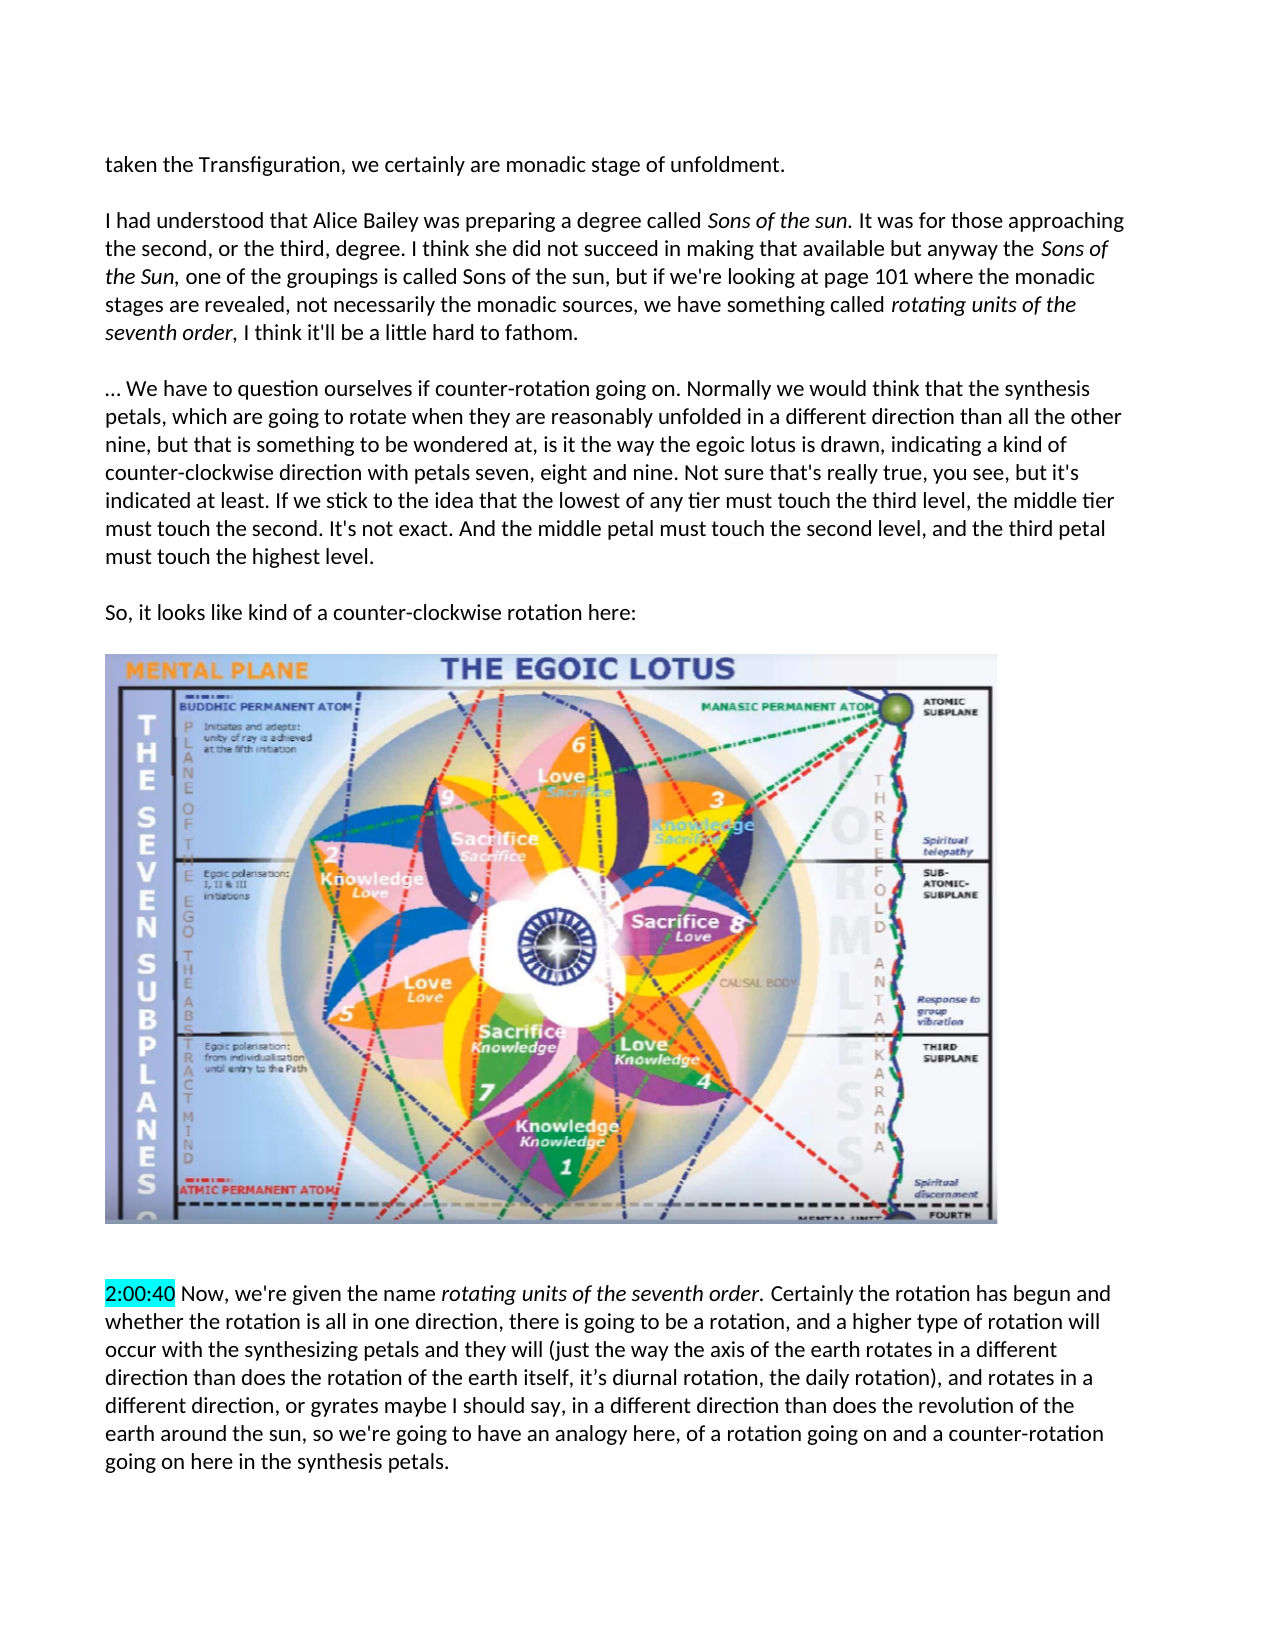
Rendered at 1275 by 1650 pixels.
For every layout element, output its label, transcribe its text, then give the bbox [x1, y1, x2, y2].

text So, it looks like kind of a counter-clockwise rotation here: [105, 598, 1125, 626]
text … We have to question ourselves if counter-rotation going on. Normally we would think that the synthesis petals, which are going to rotate when they are reasonably unfolded in a different direction than all the other nine, but that is something to be wondered at, is it the way the egoic lotus is drawn, indicating a kind of counter-clockwise direction with petals seven, eight and nine. Not sure that's really true, you see, but it's indicated at least. If we stick to the idea that the lowest of any tier must touch the third level, the middle tier must touch the second. It's not exact. And the middle petal must touch the second level, and the third petal must touch the highest level. [105, 374, 1125, 570]
picture [105, 654, 998, 1224]
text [105, 150, 1125, 178]
text I had understood that Alice Bailey was preparing a degree called Sons of the sun. It was for those approaching the second, or the third, degree. I think she did not succeed in making that available but anyway the Sons of the Sun, one of the groupings is called Sons of the sun, but if we're looking at page 101 where the monadic stages are revealed, not necessarily the monadic sources, we have something called rotating units of the seventh order, I think it'll be a little hard to fathom. [105, 206, 1125, 346]
text 2:00:40 Now, we're given the name rotating units of the seventh order. Certainly the rotation has begun and whether the rotation is all in one direction, there is going to be a rotation, and a higher type of rotation will occur with the synthesizing petals and they will (just the way the axis of the earth rotates in a different direction than does the rotation of the earth itself, it’s diurnal rotation, the daily rotation), and rotates in a different direction, or gyrates maybe I should say, in a different direction than does the revolution of the earth around the sun, so we're going to have an analogy here, of a rotation going on and a counter-rotation going on here in the synthesis petals. [105, 1279, 1125, 1475]
